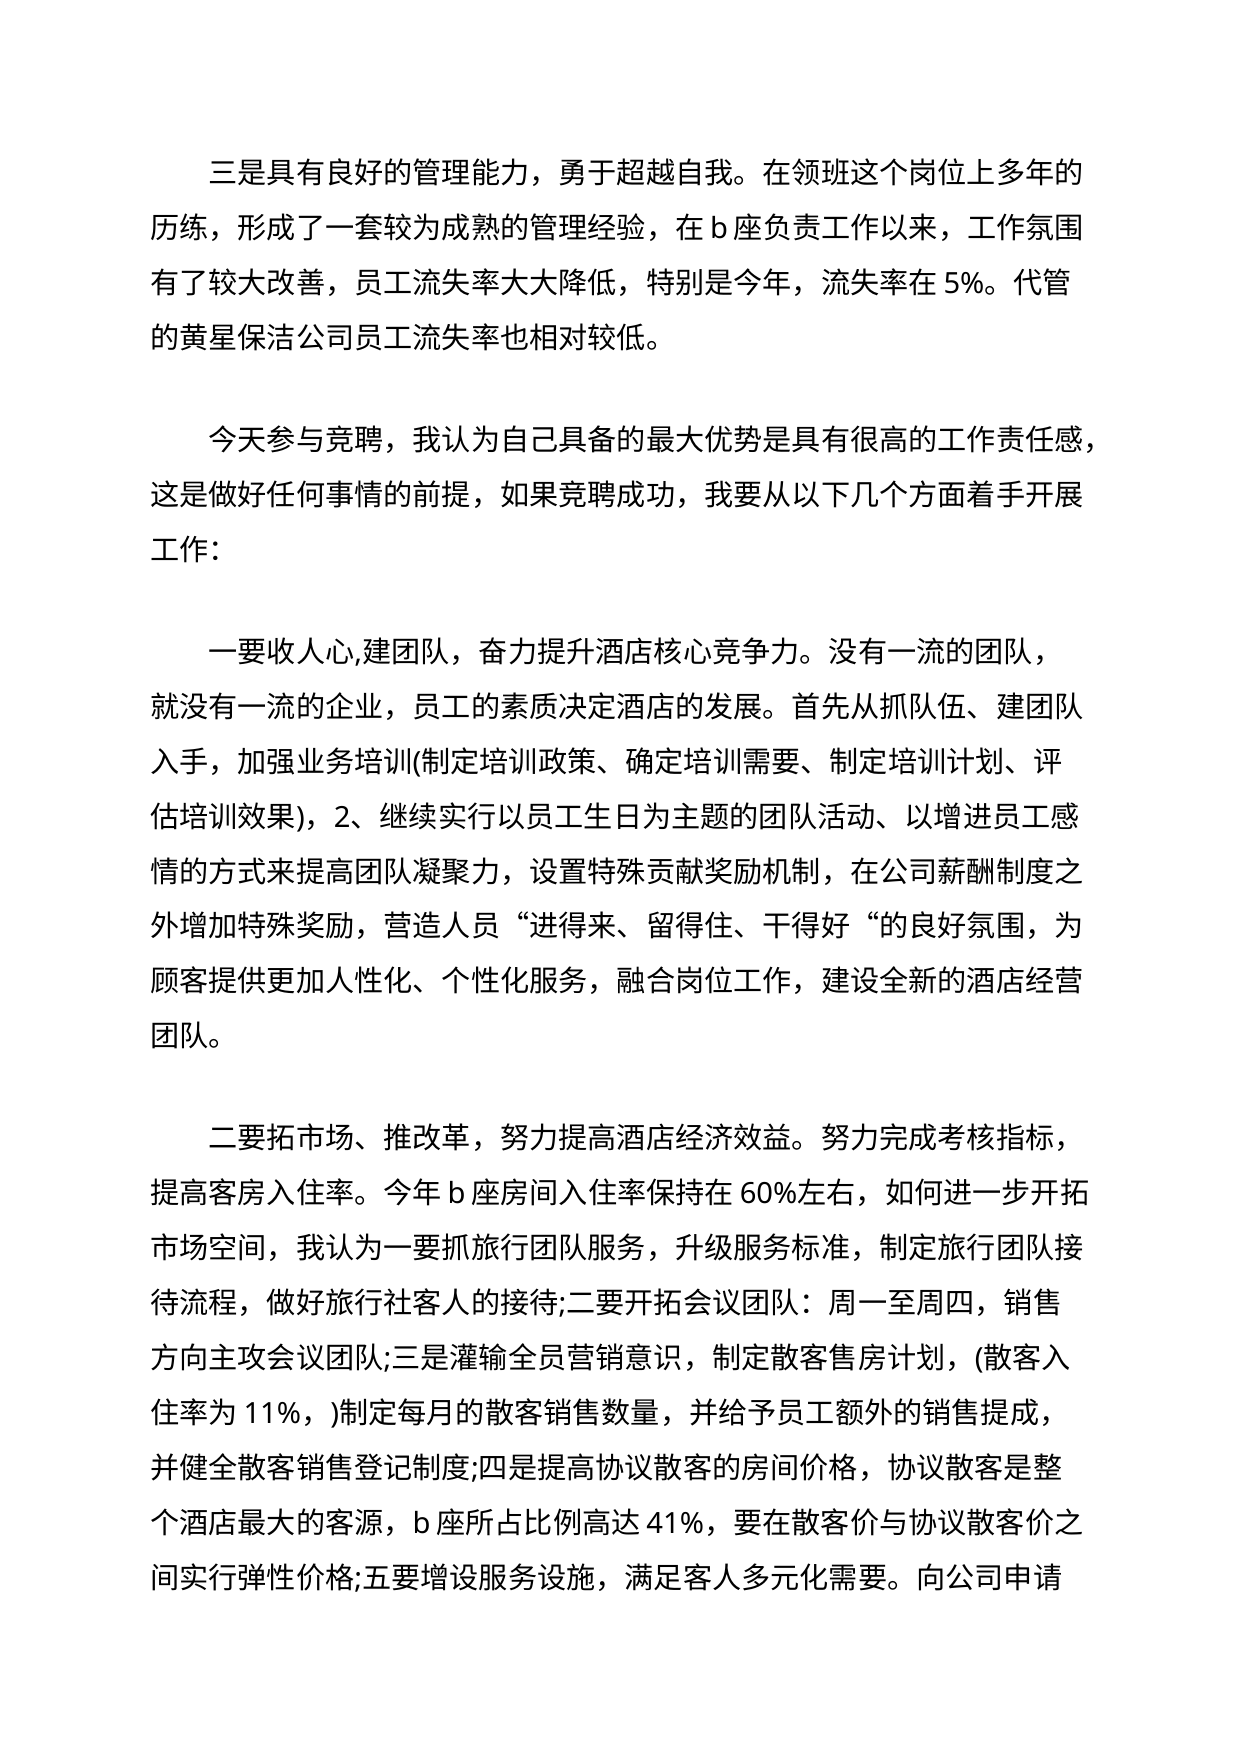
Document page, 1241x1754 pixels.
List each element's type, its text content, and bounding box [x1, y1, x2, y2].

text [150, 1114, 1090, 1597]
text 一要收人心,建团队，奋力提升酒店核心竞争力。没有一流的团队，就没有一流的企业，员工的素质决定酒店的发展。首先从抓队伍、建团队入手，加强业务培训(制定培训政策、确定培训需要、制定培训计划、评估培训效果)，2、继续实行以员工生日为主题的团队活动、以增进员工感情的方式来提高团队凝聚力，设置特殊贡献奖励机制，在公司薪酬制度之外增加特殊奖励，营造人员“进得来、留得住、干得好“的良好氛围，为顾客提供更加人性化、个性化服务，融合岗位工作，建设全新的酒店经营团队。 [150, 628, 1090, 1055]
text 三是具有良好的管理能力，勇于超越自我。在领班这个岗位上多年的历练，形成了一套较为成熟的管理经验，在b座负责工作以来，工作氛围有了较大改善，员工流失率大大降低，特别是今年，流失率在5%。代管的黄星保洁公司员工流失率也相对较低。 [150, 150, 1090, 357]
text 今天参与竞聘，我认为自己具备的最大优势是具有很高的工作责任感，这是做好任何事情的前提，如果竞聘成功，我要从以下几个方面着手开展工作： [150, 417, 1090, 569]
